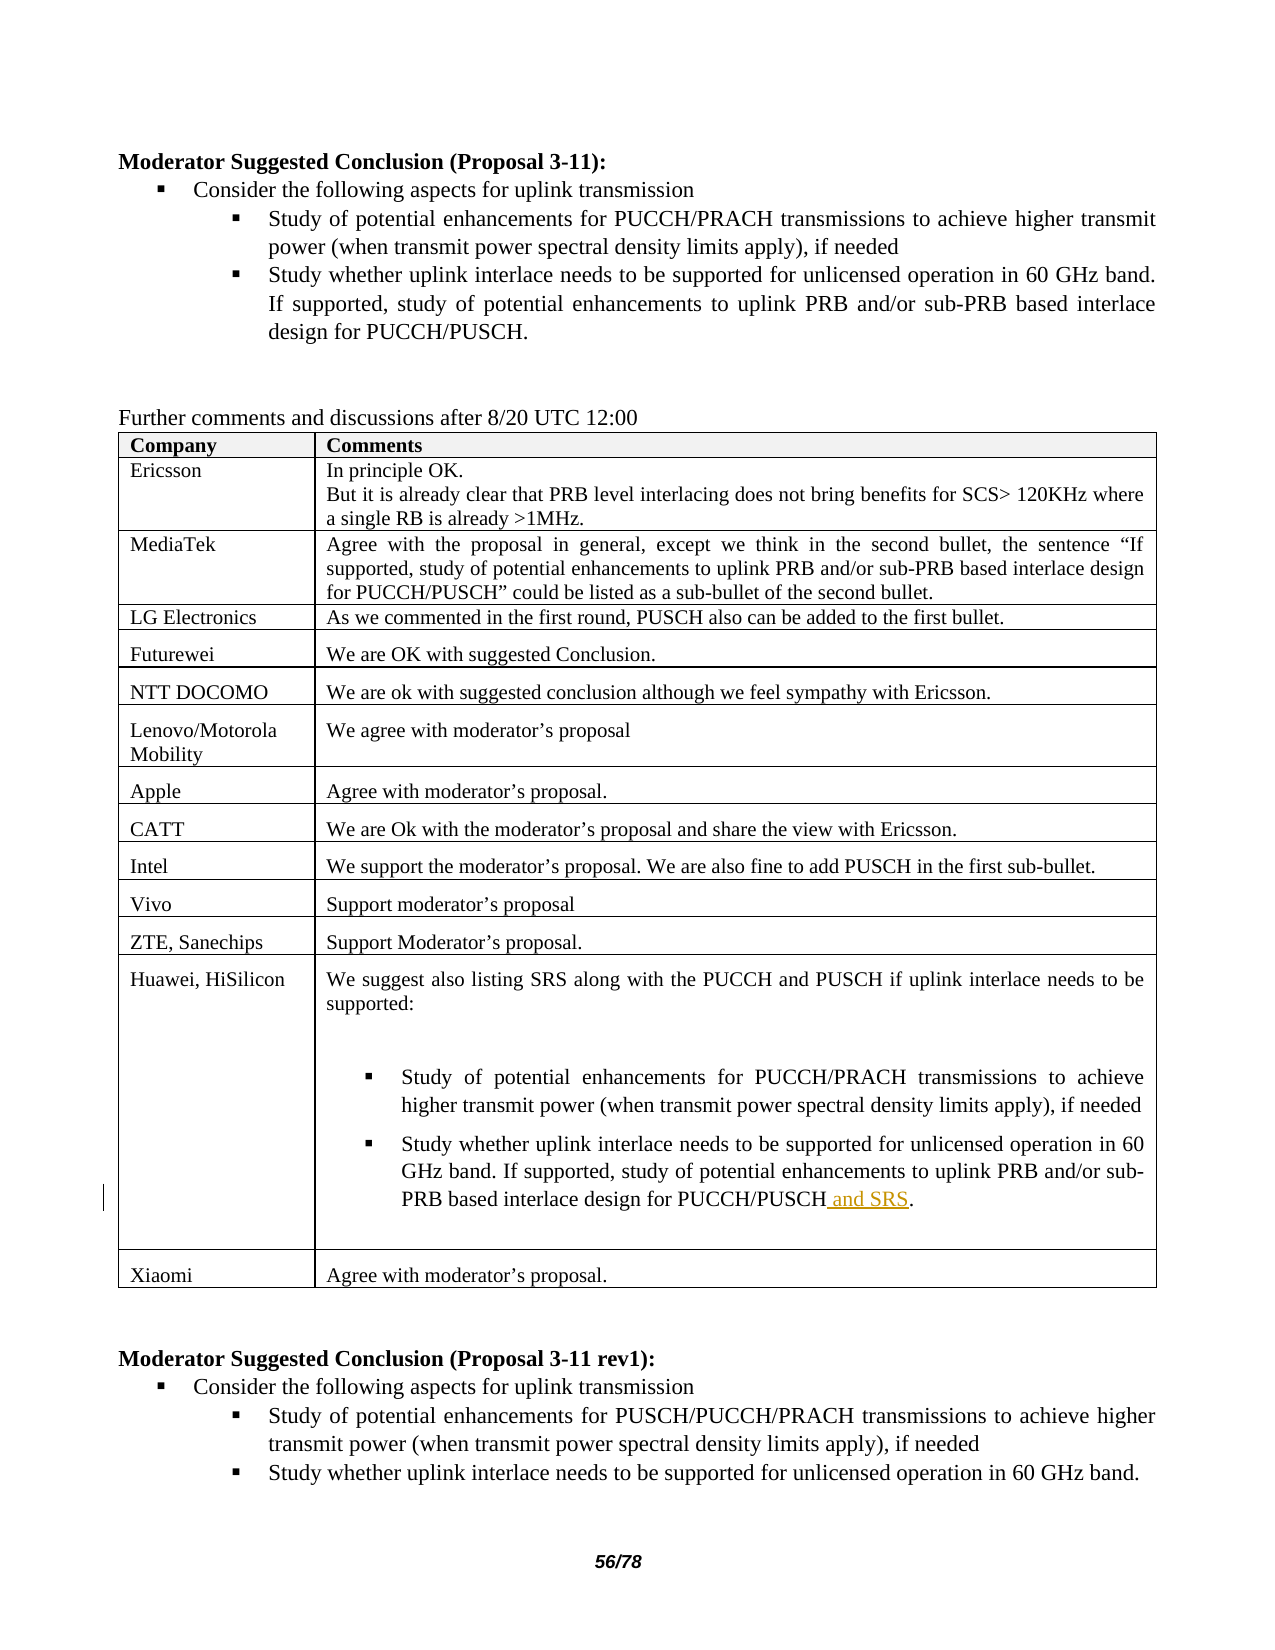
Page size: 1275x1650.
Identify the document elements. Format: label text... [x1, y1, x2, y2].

table_cell Agree with moderator’s proposal. [316, 767, 1156, 803]
table_cell We suggest also listing SRS along with the PUCCH and PUSCH if uplink interlace needs to be supported: Study of potential enhancements for PUCCH/PRACH transmissions to achieve higher transmit power (when transmit power spectral density limits apply), if needed Study whether uplink interlace needs to be supported for unlicensed operation in 60 GHz band. If supported, study of potential enhancements to uplink PRB and/or sub-PRB based interlace design for PUCCH/PUSCH. [316, 955, 1156, 1249]
table_cell MediaTek [119, 531, 314, 604]
table_cell Vivo [119, 880, 314, 916]
table_cell Ericsson [119, 458, 314, 530]
table_cell Apple [119, 767, 314, 803]
list Study of potential enhancements for PUCCH/PRACH transmissions to achieve higher transmit power (when transmit power spectral density limits apply), if needed [231, 204, 1157, 259]
table_cell In principle OK. But it is already clear that PRB level interlacing does not bring benefits for SCS> 120KHz where a single RB is already >1MHz. [316, 458, 1156, 530]
table_cell ZTE, Sanechips [119, 917, 314, 954]
table_cell Support Moderator’s proposal. [316, 917, 1156, 954]
table_cell Agree with the proposal in general, except we think in the second bullet, the sentence “If supported, study of potential enhancements to uplink PRB and/or sub-PRB based interlace design for PUCCH/PUSCH” could be listed as a sub-bullet of the second bullet. [316, 531, 1156, 604]
table_cell We support the moderator’s proposal. We are also fine to add PUSCH in the first sub-bullet. [316, 842, 1156, 878]
table_cell CATT [119, 804, 314, 841]
table_cell We are Ok with the moderator’s proposal and share the view with Ericsson. [316, 804, 1156, 841]
list Study of potential enhancements for PUSCH/PUCCH/PRACH transmissions to achieve higher transmit power (when transmit power spectral density limits apply), if needed [231, 1402, 1157, 1457]
table_cell As we commented in the first round, PUSCH also can be added to the first bullet. [316, 605, 1156, 629]
table_cell Futurewei [119, 630, 314, 666]
list Study whether uplink interlace needs to be supported for unlicensed operation in 60 GHz band. [231, 1459, 1157, 1485]
text Moderator Suggested Conclusion (Proposal 3-11): [118, 148, 1157, 174]
list Consider the following aspects for uplink transmission [156, 176, 1157, 202]
table_cell NTT DOCOMO [119, 668, 314, 704]
table_cell LG Electronics [119, 605, 314, 629]
table_header Company [119, 433, 314, 457]
table_cell Support moderator’s proposal [316, 880, 1156, 916]
table_cell Huawei, HiSilicon [119, 955, 314, 1249]
table_cell Lenovo/Motorola Mobility [119, 705, 314, 766]
table_cell Xiaomi [119, 1250, 314, 1287]
list Consider the following aspects for uplink transmission [156, 1373, 1157, 1400]
list Study whether uplink interlace needs to be supported for unlicensed operation in 60 GHz band. If supported, study of potential enhancements to uplink PRB and/or sub-PRB based interlace design for PUCCH/PUSCH. [231, 261, 1157, 345]
table_cell We agree with moderator’s proposal [316, 705, 1156, 766]
text Further comments and discussions after 8/20 UTC 12:00 [118, 404, 1157, 430]
table_header Comments [316, 433, 1156, 457]
table_cell Intel [119, 842, 314, 878]
table_cell We are OK with suggested Conclusion. [316, 630, 1156, 666]
table_cell We are ok with suggested conclusion although we feel sympathy with Ericsson. [316, 668, 1156, 704]
text Moderator Suggested Conclusion (Proposal 3-11 rev1): [118, 1345, 1157, 1371]
table_cell Agree with moderator’s proposal. [316, 1250, 1156, 1287]
